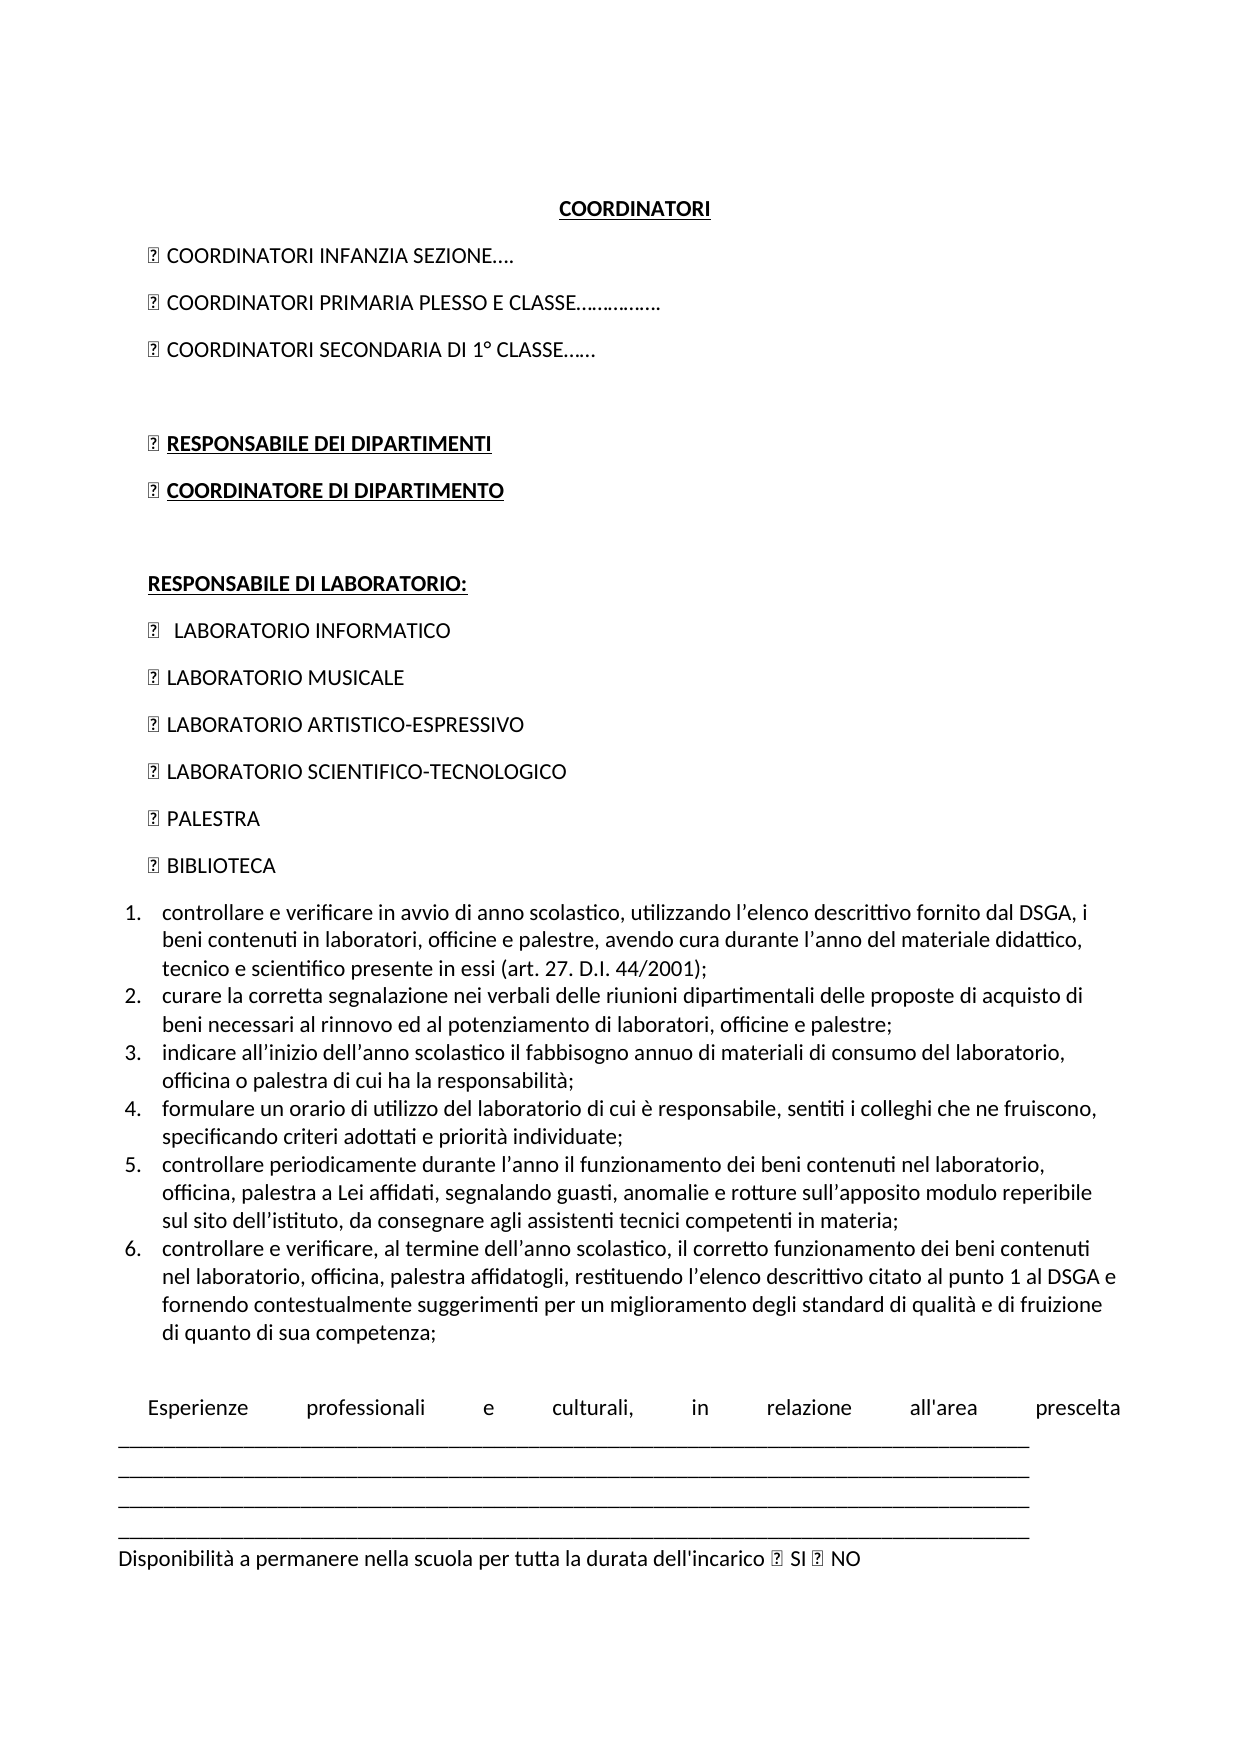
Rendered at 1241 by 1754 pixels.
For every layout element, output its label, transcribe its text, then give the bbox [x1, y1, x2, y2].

text ฀ LABORATORIO INFORMATICO [118, 616, 1122, 644]
list formulare un orario di utilizzo del laboratorio di cui è responsabile, sentiti i colleghi che ne fruiscono, specificando criteri adottati e priorità individuate; [124, 1094, 1122, 1150]
list controllare e verificare in avvio di anno scolastico, utilizzando l’elenco descrittivo fornito dal DSGA, i beni contenuti in laboratori, officine e palestre, avendo cura durante l’anno del materiale didattico, tecnico e scientifico presente in essi (art. 27. D.I. 44/2001); [124, 898, 1122, 982]
text ฀ BIBLIOTECA [118, 851, 1122, 879]
list indicare all’inizio dell’anno scolastico il fabbisogno annuo di materiali di consumo del laboratorio, officina o palestra di cui ha la responsabilità; [124, 1038, 1122, 1094]
text Esperienze professionali e culturali, in relazione all'area prescelta ________________________________________________________________________________ ________________________________________________________________________________ ________________________________________________________________________________ ________________________________________________________________________________ Disponibilità a permanere nella scuola per tutta la durata dell'incarico ฀ SI ฀ NO [118, 1393, 1122, 1572]
text COORDINATORI [118, 194, 1122, 222]
list controllare periodicamente durante l’anno il funzionamento dei beni contenuti nel laboratorio, officina, palestra a Lei affidati, segnalando guasti, anomalie e rotture sull’apposito modulo reperibile sul sito dell’istituto, da consegnare agli assistenti tecnici competenti in materia; [124, 1150, 1122, 1234]
text ฀ COORDINATORE DI DIPARTIMENTO [118, 476, 1122, 504]
text ฀ LABORATORIO MUSICALE [118, 663, 1122, 691]
text ฀ RESPONSABILE DEI DIPARTIMENTI [118, 429, 1122, 457]
text ฀ LABORATORIO ARTISTICO-ESPRESSIVO [118, 710, 1122, 738]
text ฀ COORDINATORI INFANZIA SEZIONE…. [118, 241, 1122, 269]
text ฀ LABORATORIO SCIENTIFICO-TECNOLOGICO [118, 757, 1122, 785]
text RESPONSABILE DI LABORATORIO: [118, 569, 1122, 597]
text ฀ COORDINATORI PRIMARIA PLESSO E CLASSE……………. [118, 288, 1122, 316]
list controllare e verificare, al termine dell’anno scolastico, il corretto funzionamento dei beni contenuti nel laboratorio, officina, palestra affidatogli, restituendo l’elenco descrittivo citato al punto 1 al DSGA e fornendo contestualmente suggerimenti per un miglioramento degli standard di qualità e di fruizione di quanto di sua competenza; [124, 1234, 1122, 1346]
list curare la corretta segnalazione nei verbali delle riunioni dipartimentali delle proposte di acquisto di beni necessari al rinnovo ed al potenziamento di laboratori, officine e palestre; [124, 982, 1122, 1038]
text ฀ PALESTRA [118, 804, 1122, 832]
text ฀ COORDINATORI SECONDARIA DI 1° CLASSE…… [118, 335, 1122, 363]
